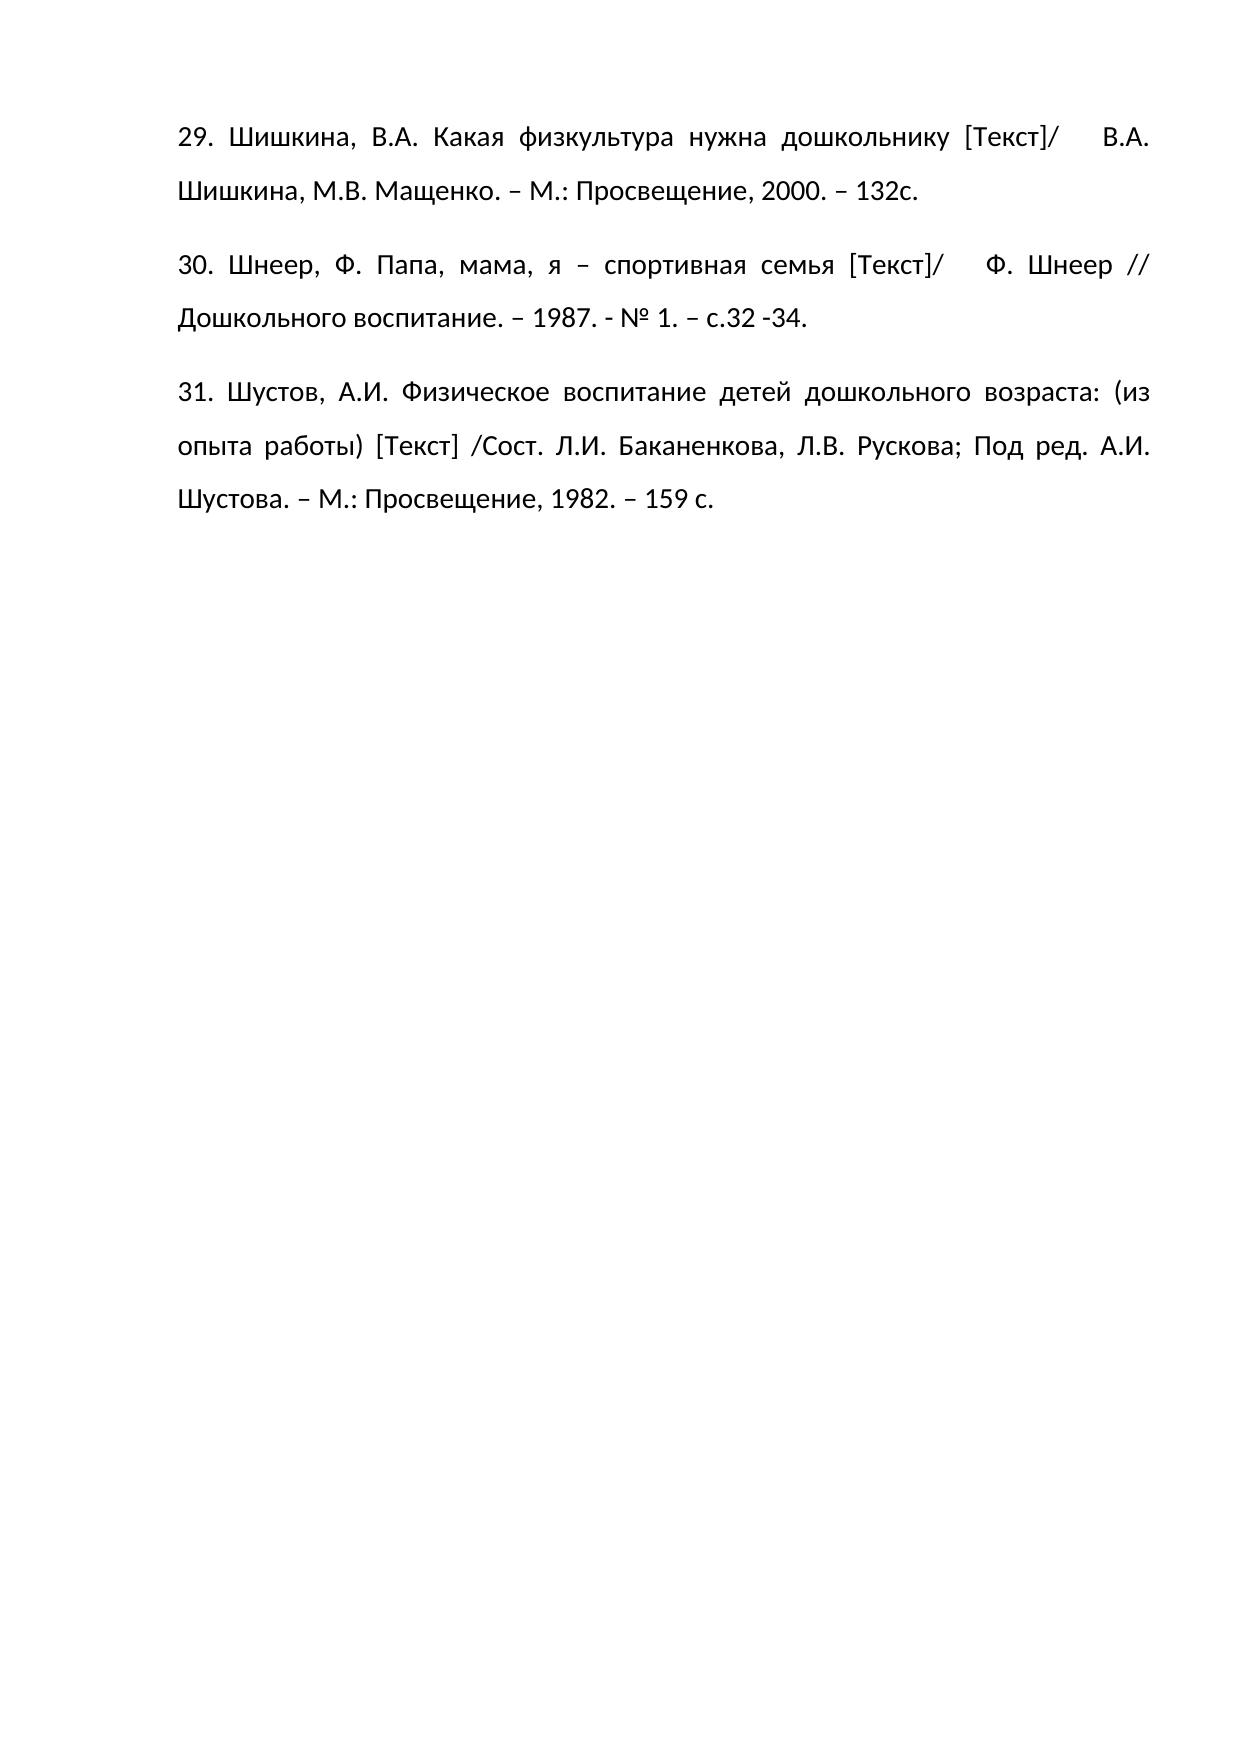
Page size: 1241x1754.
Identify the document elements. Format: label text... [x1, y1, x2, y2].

text 30. Шнеер, Ф. Папа, мама, я – спортивная семья [Текст]/ Ф. Шнеер // Дошкольного воспитание. – 1987. - № 1. – с.32 -34. [177, 246, 1152, 335]
text 31. Шустов, А.И. Физическое воспитание детей дошкольного возраста: (из опыта работы) [Текст] /Сост. Л.И. Баканенкова, Л.В. Рускова; Под ред. А.И. Шустова. – М.: Просвещение, 1982. – 159 с. [177, 373, 1152, 516]
text 29. Шишкина, В.А. Какая физкультура нужна дошкольнику [Текст]/ В.А. Шишкина, М.В. Мащенко. – М.: Просвещение, 2000. – 132с. [177, 118, 1152, 207]
